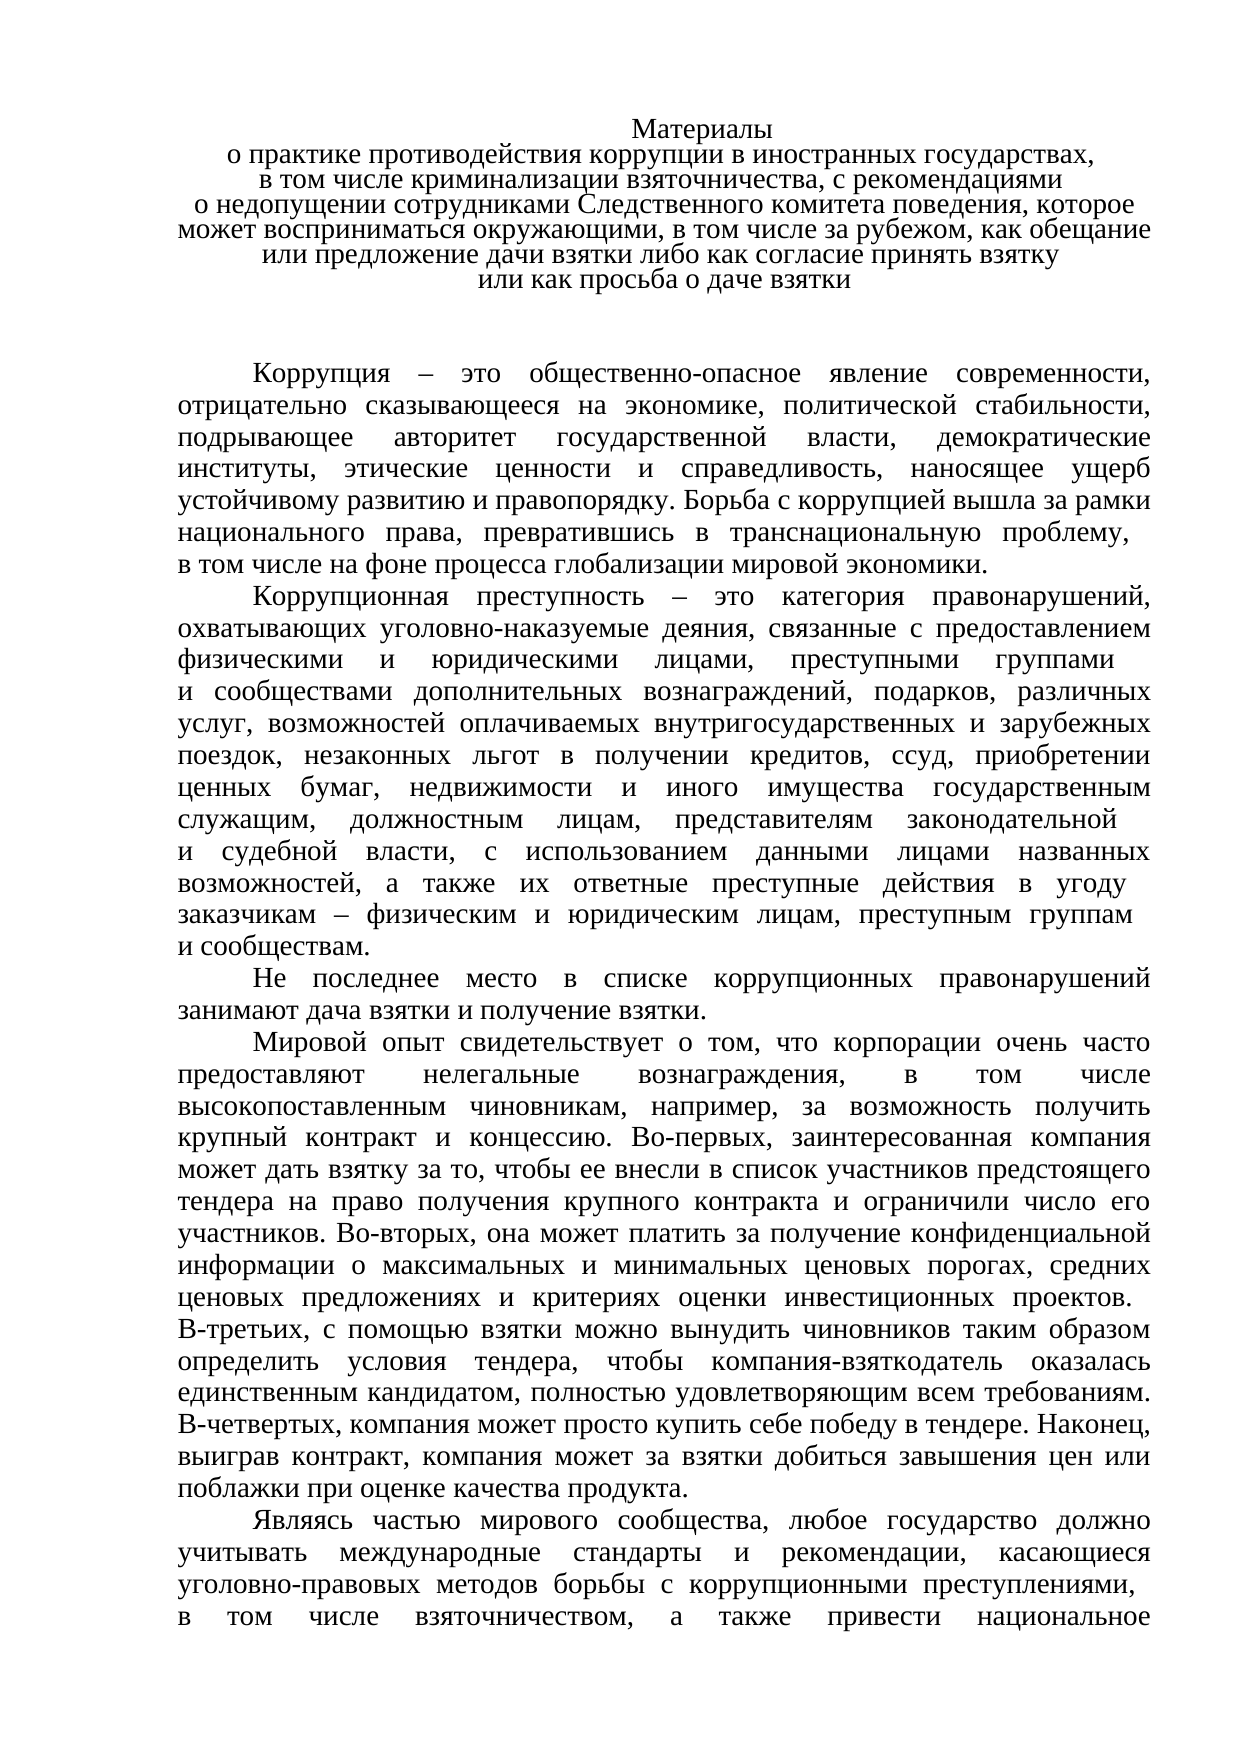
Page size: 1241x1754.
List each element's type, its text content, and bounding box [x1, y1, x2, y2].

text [177, 1504, 1152, 1631]
text Не последнее место в списке коррупционных правонарушений занимают дача взятки и получение взятки. [177, 962, 1152, 1026]
text Материалы [177, 118, 1152, 143]
text Коррупция – это общественно-опасное явление современности, отрицательно сказывающееся на экономике, политической стабильности, подрывающее авторитет государственной власти, демократические институты, этические ценности и справедливость, наносящее ущерб устойчивому развитию и правопорядку. Борьба с коррупцией вышла за рамки национального права, превратившись в транснациональную проблему, в том числе на фоне процесса глобализации мировой экономики. [177, 357, 1152, 580]
text Мировой опыт свидетельствует о том, что корпорации очень часто предоставляют нелегальные вознаграждения, в том числе высокопоставленным чиновникам, например, за возможность получить крупный контракт и концессию. Во-первых, заинтересованная компания может дать взятку за то, чтобы ее внесли в список участников предстоящего тендера на право получения крупного контракта и ограничили число его участников. Во-вторых, она может платить за получение конфиденциальной информации о максимальных и минимальных ценовых порогах, средних ценовых предложениях и критериях оценки инвестиционных проектов. В-третьих, с помощью взятки можно вынудить чиновников таким образом определить условия тендера, чтобы компания-взяткодатель оказалась единственным кандидатом, полностью удовлетворяющим всем требованиям. В-четвертых, компания может просто купить себе победу в тендере. Наконец, выиграв контракт, компания может за взятки добиться завышения цен или поблажки при оценке качества продукта. [177, 1026, 1152, 1504]
text Коррупционная преступность – это категория правонарушений, охватывающих уголовно-наказуемые деяния, связанные с предоставлением физическими и юридическими лицами, преступными группами и сообществами дополнительных вознаграждений, подарков, различных услуг, возможностей оплачиваемых внутригосударственных и зарубежных поездок, незаконных льгот в получении кредитов, ссуд, приобретении ценных бумаг, недвижимости и иного имущества государственным служащим, должностным лицам, представителям законодательной и судебной власти, с использованием данными лицами названных возможностей, а также их ответные преступные действия в угоду заказчикам – физическим и юридическим лицам, преступным группам и сообществам. [177, 580, 1152, 962]
text о практике противодействия коррупции в иностранных государствах, в том числе криминализации взяточничества, с рекомендациями о недопущении сотрудниками Следственного комитета поведения, которое может восприниматься окружающими, в том числе за рубежом, как обещание или предложение дачи взятки либо как согласие принять взятку или как просьба о даче взятки [177, 143, 1152, 293]
